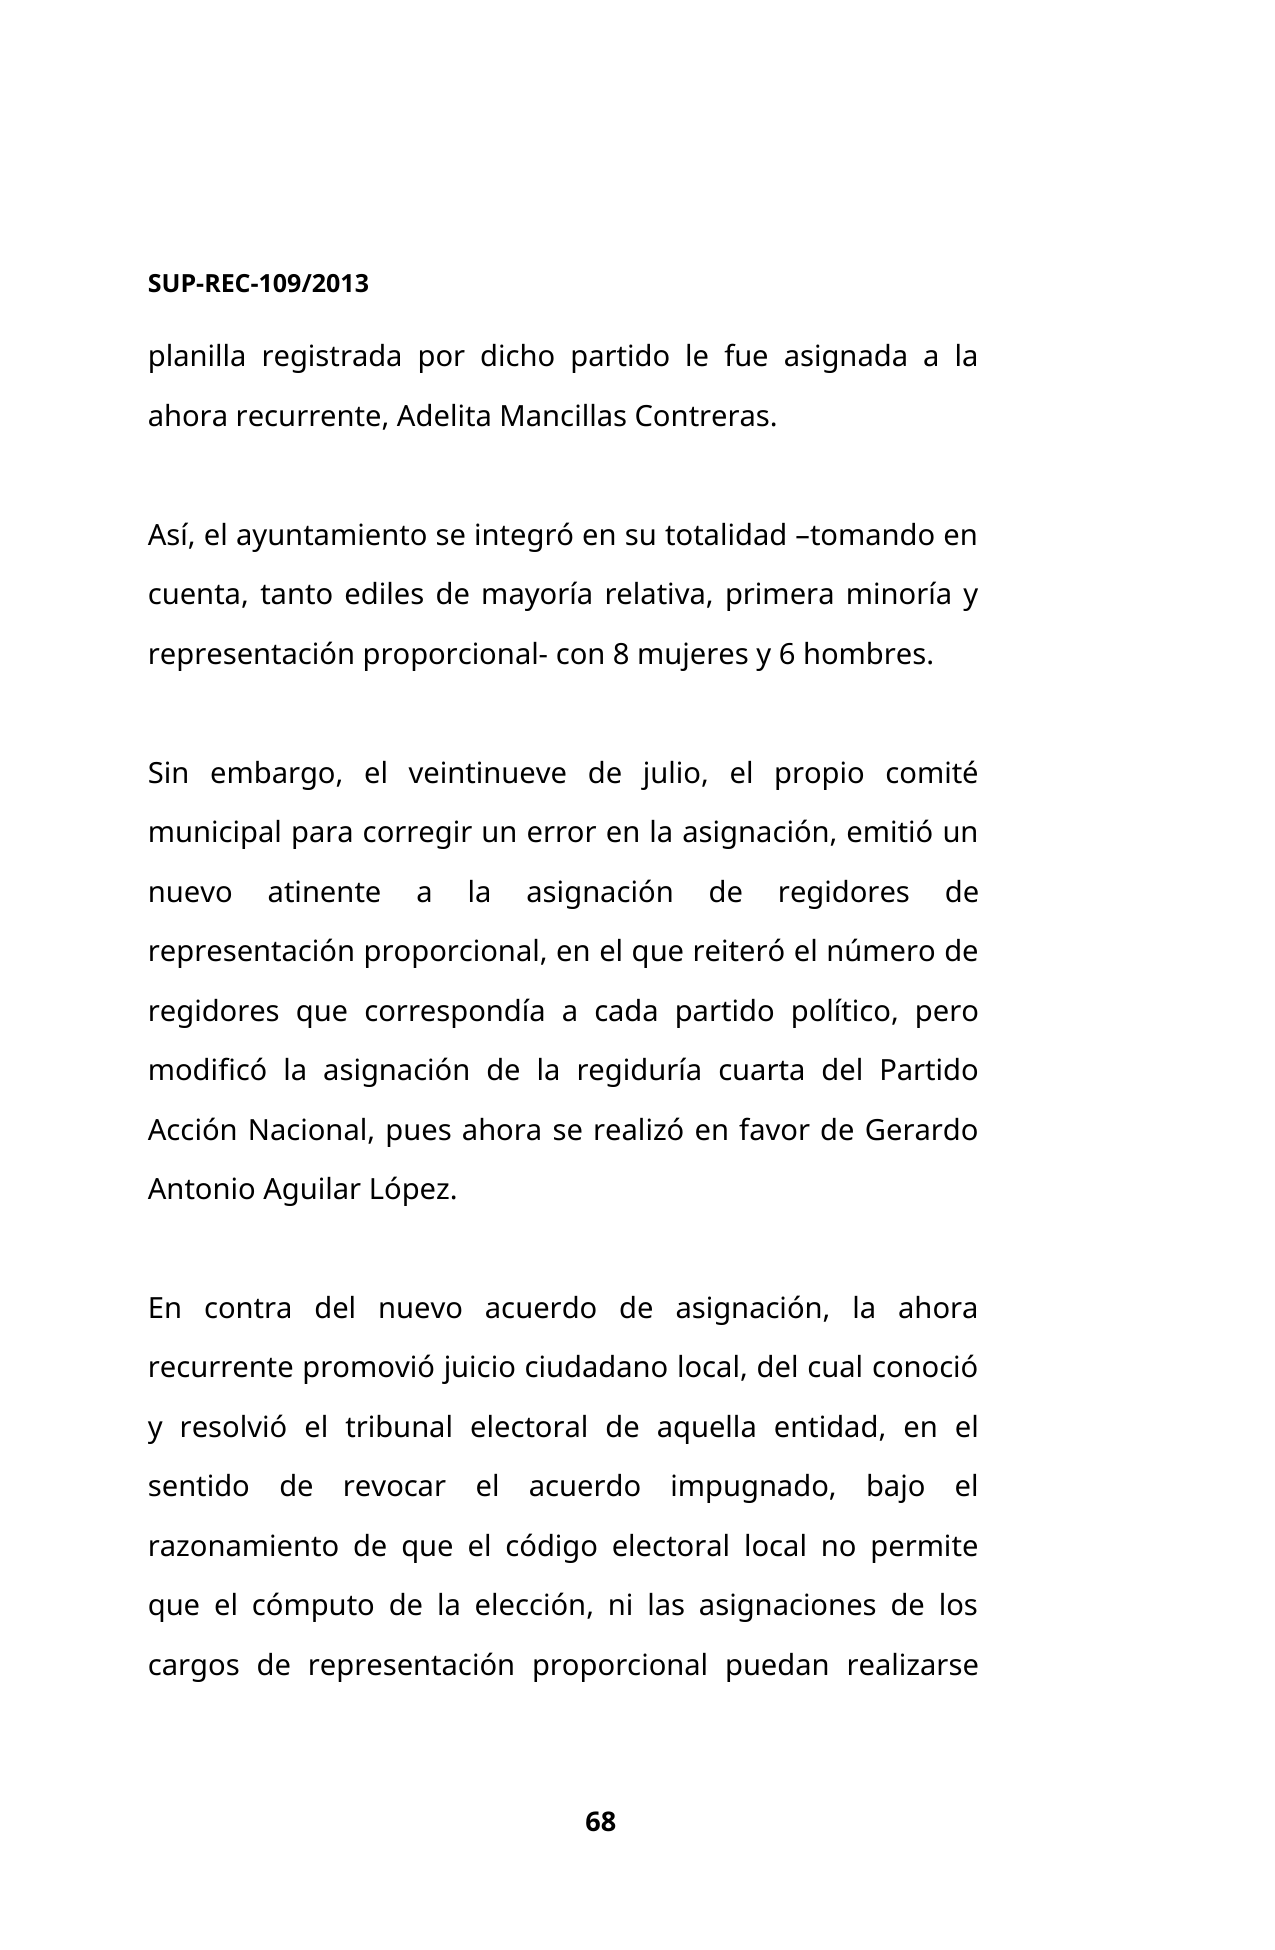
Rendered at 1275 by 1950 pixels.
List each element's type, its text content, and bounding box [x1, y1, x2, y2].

text Sin embargo, el veintinueve de julio, el propio comité municipal para corregir un error en la asignación, emitió un nuevo atinente a la asignación de regidores de representación proporcional, en el que reiteró el número de regidores que correspondía a cada partido político, pero modificó la asignación de la regiduría cuarta del Partido Acción Nacional, pues ahora se realizó en favor de Gerardo Antonio Aguilar López. [148, 752, 980, 1208]
text Así, el ayuntamiento se integró en su totalidad –tomando en cuenta, tanto ediles de mayoría relativa, primera minoría y representación proporcional- con 8 mujeres y 6 hombres. [148, 514, 980, 673]
